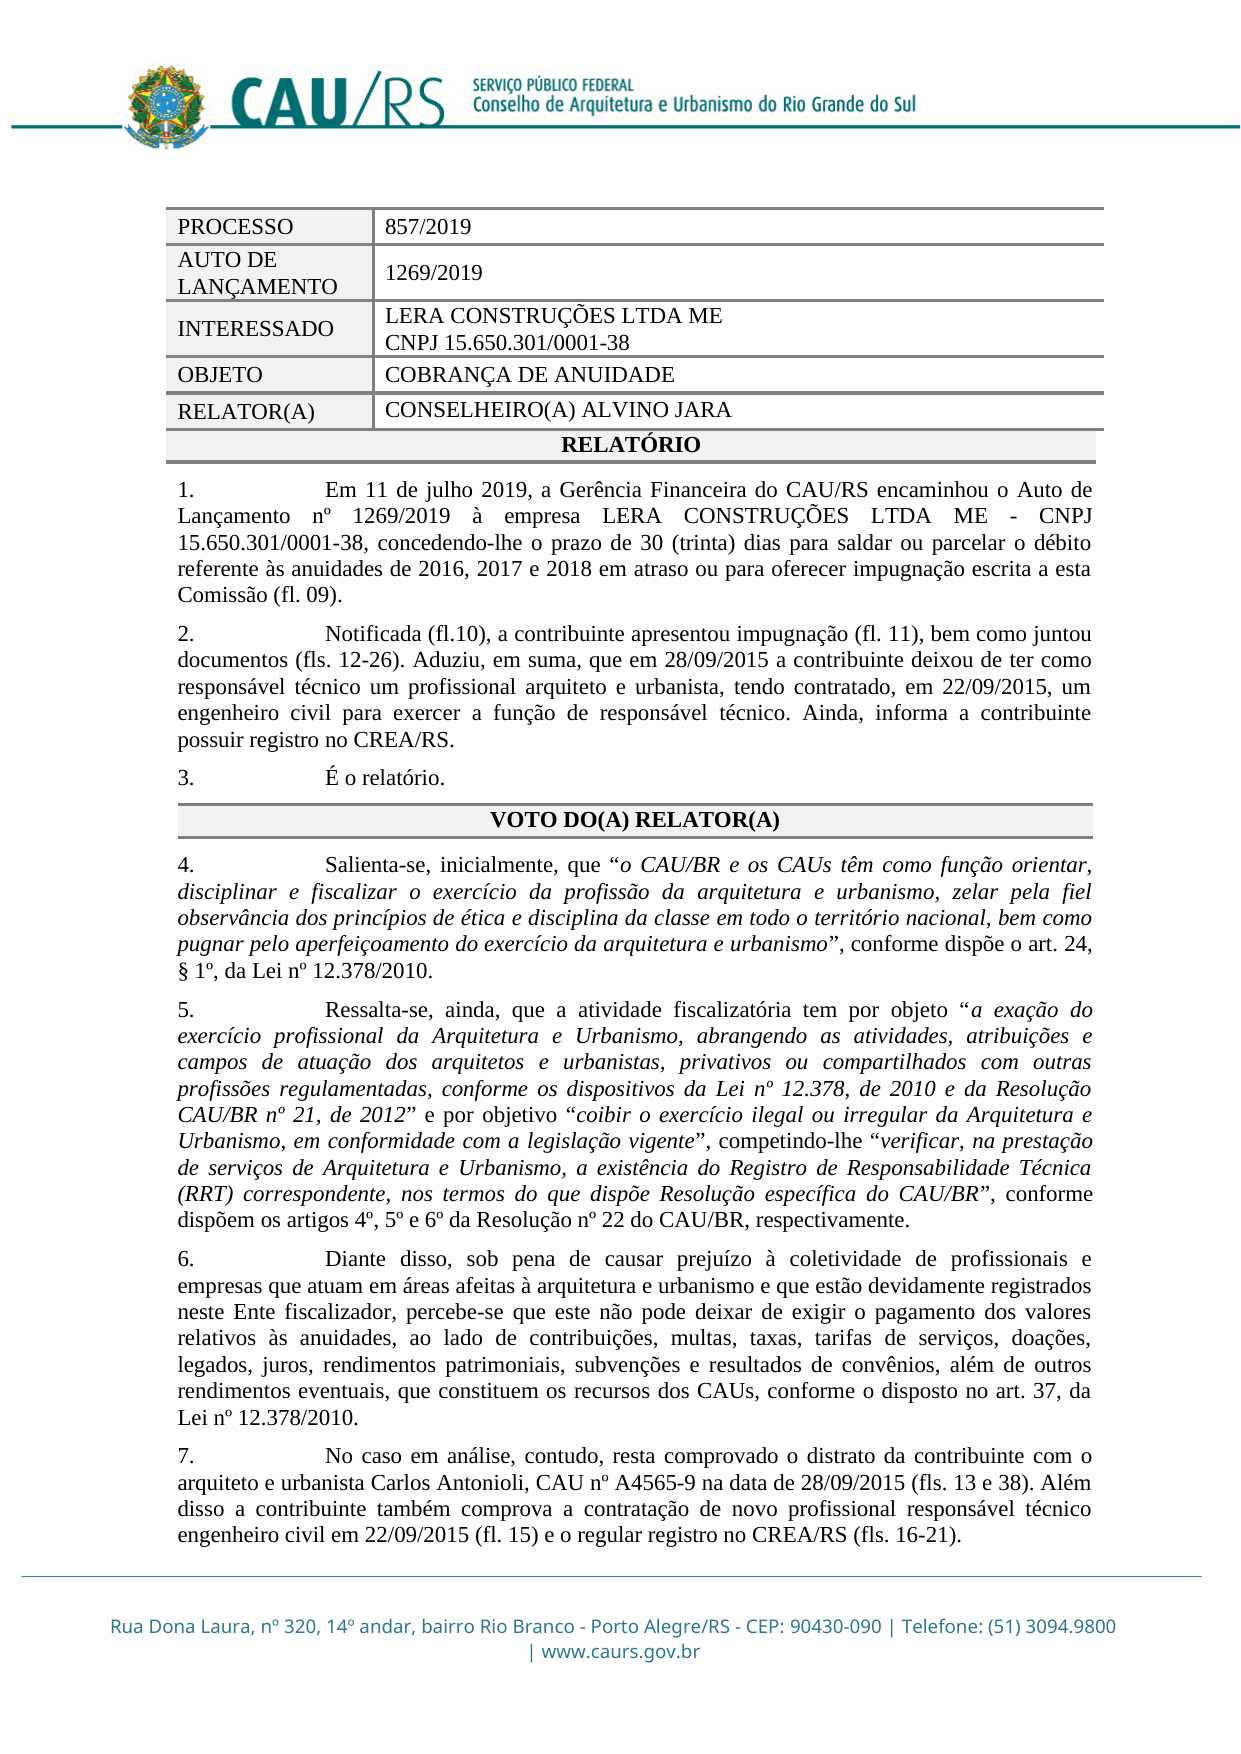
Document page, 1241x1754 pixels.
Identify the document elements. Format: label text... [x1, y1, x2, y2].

table_cell RELATÓRIO [166, 431, 1096, 460]
list Notificada (fl.10), a contribuinte apresentou impugnação (fl. 11), bem como juntou documentos (fls. 12-26). Aduziu, em suma, que em 28/09/2015 a contribuinte deixou de ter como responsável técnico um profissional arquiteto e urbanista, tendo contratado, em 22/09/2015, um engenheiro civil para exercer a função de responsável técnico. Ainda, informa a contribuinte possuir registro no CREA/RS. [177, 620, 1093, 752]
list No caso em análise, contudo, resta comprovado o distrato da contribuinte com o arquiteto e urbanista Carlos Antonioli, CAU nº A4565-9 na data de 28/09/2015 (fls. 13 e 38). Além disso a contribuinte também comprova a contratação de novo profissional responsável técnico engenheiro civil em 22/09/2015 (fl. 15) e o regular registro no CREA/RS (fls. 16-21). [177, 1442, 1093, 1548]
table_header 857/2019 [375, 210, 1104, 243]
list É o relatório. [177, 764, 1093, 791]
list Ressalta-se, ainda, que a atividade fiscalizatória tem por objeto “a exação do exercício profissional da Arquitetura e Urbanismo, abrangendo as atividades, atribuições e campos de atuação dos arquitetos e urbanistas, privativos ou compartilhados com outras profissões regulamentadas, conforme os dispositivos da Lei nº 12.378, de 2010 e da Resolução CAU/BR nº 21, de 2012” e por objetivo “coibir o exercício ilegal ou irregular da Arquitetura e Urbanismo, em conformidade com a legislação vigente”, competindo-lhe “verificar, na prestação de serviços de Arquitetura e Urbanismo, a existência do Registro de Responsabilidade Técnica (RRT) correspondente, nos termos do que dispõe Resolução específica do CAU/BR”, conforme dispõem os artigos 4º, 5º e 6º da Resolução nº 22 do CAU/BR, respectivamente. [177, 996, 1093, 1233]
table_cell RELATOR(A) [166, 395, 372, 428]
table_cell CONSELHEIRO(A) ALVINO JARA [375, 395, 1104, 428]
table_cell INTERESSADO [166, 302, 372, 355]
table_cell 1269/2019 [375, 246, 1104, 299]
table_header VOTO DO(A) RELATOR(A) [178, 806, 1093, 836]
list Salienta-se, inicialmente, que “o CAU/BR e os CAUs têm como função orientar, disciplinar e fiscalizar o exercício da profissão da arquitetura e urbanismo, zelar pela fiel observância dos princípios de ética e disciplina da classe em todo o território nacional, bem como pugnar pelo aperfeiçoamento do exercício da arquitetura e urbanismo”, conforme dispõe o art. 24, § 1º, da Lei nº 12.378/2010. [177, 851, 1093, 983]
table_cell LERA CONSTRUÇÕES LTDA ME CNPJ 15.650.301/0001-38 [375, 302, 1104, 355]
table_header PROCESSO [166, 210, 372, 243]
list Em 11 de julho 2019, a Gerência Financeira do CAU/RS encaminhou o Auto de Lançamento nº 1269/2019 à empresa LERA CONSTRUÇÕES LTDA ME - CNPJ 15.650.301/0001-38, concedendo-lhe o prazo de 30 (trinta) dias para saldar ou parcelar o débito referente às anuidades de 2016, 2017 e 2018 em atraso ou para oferecer impugnação escrita a esta Comissão (fl. 09). [177, 476, 1093, 608]
table_cell OBJETO [166, 358, 372, 391]
table_cell COBRANÇA DE ANUIDADE [375, 358, 1104, 391]
list Diante disso, sob pena de causar prejuízo à coletividade de profissionais e empresas que atuam em áreas afeitas à arquitetura e urbanismo e que estão devidamente registrados neste Ente fiscalizador, percebe-se que este não pode deixar de exigir o pagamento dos valores relativos às anuidades, ao lado de contribuições, multas, taxas, tarifas de serviços, doações, legados, juros, rendimentos patrimoniais, subvenções e resultados de convênios, além de outros rendimentos eventuais, que constituem os recursos dos CAUs, conforme o disposto no art. 37, da Lei nº 12.378/2010. [177, 1245, 1093, 1430]
table_cell AUTO DE LANÇAMENTO [166, 246, 372, 299]
picture [11, 0, 1241, 160]
